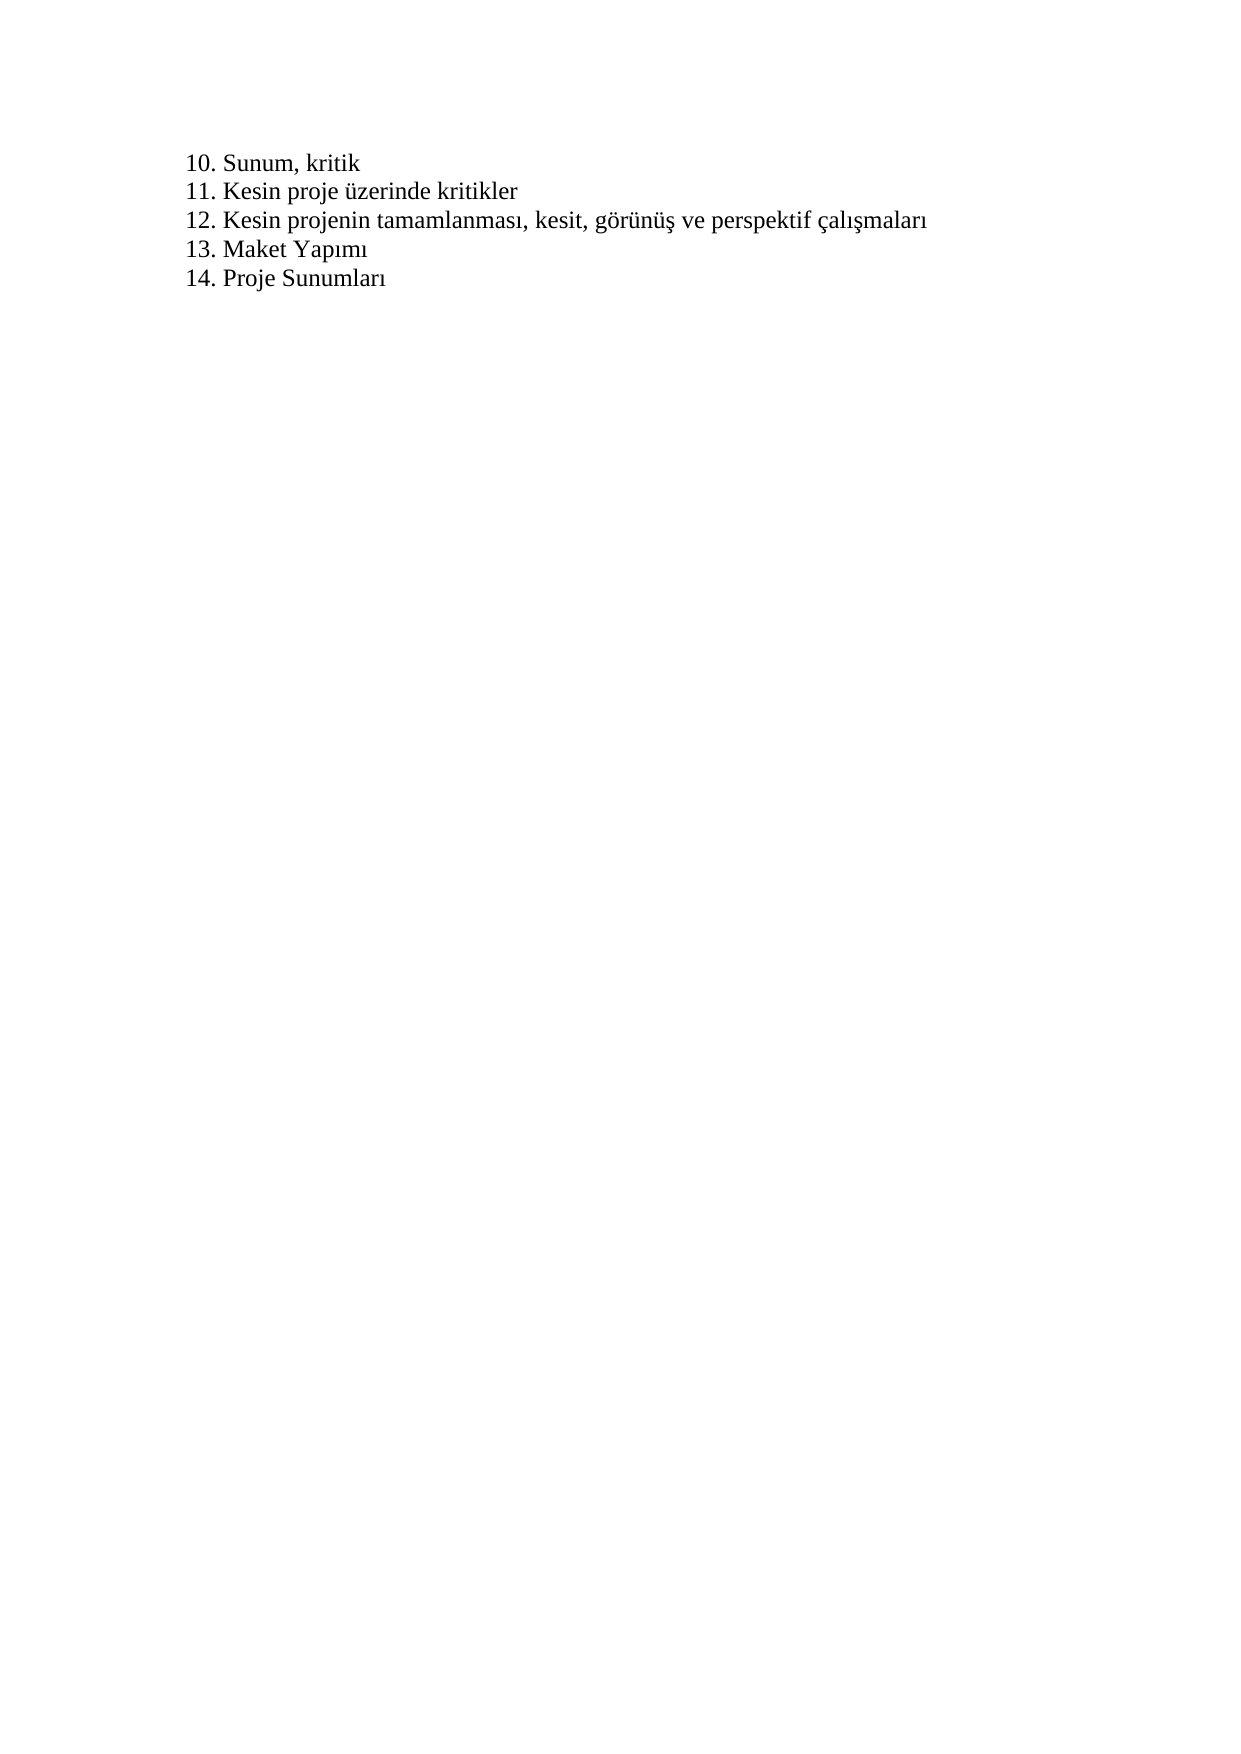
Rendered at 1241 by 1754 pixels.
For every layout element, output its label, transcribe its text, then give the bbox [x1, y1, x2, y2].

list Kesin proje üzerinde kritikler [185, 176, 1093, 205]
list Sunum, kritik [185, 148, 1093, 176]
list Kesin projenin tamamlanması, kesit, görünüş ve perspektif çalışmaları [185, 205, 1093, 234]
list Maket Yapımı [185, 234, 1093, 263]
list Proje Sunumları [185, 263, 1093, 291]
